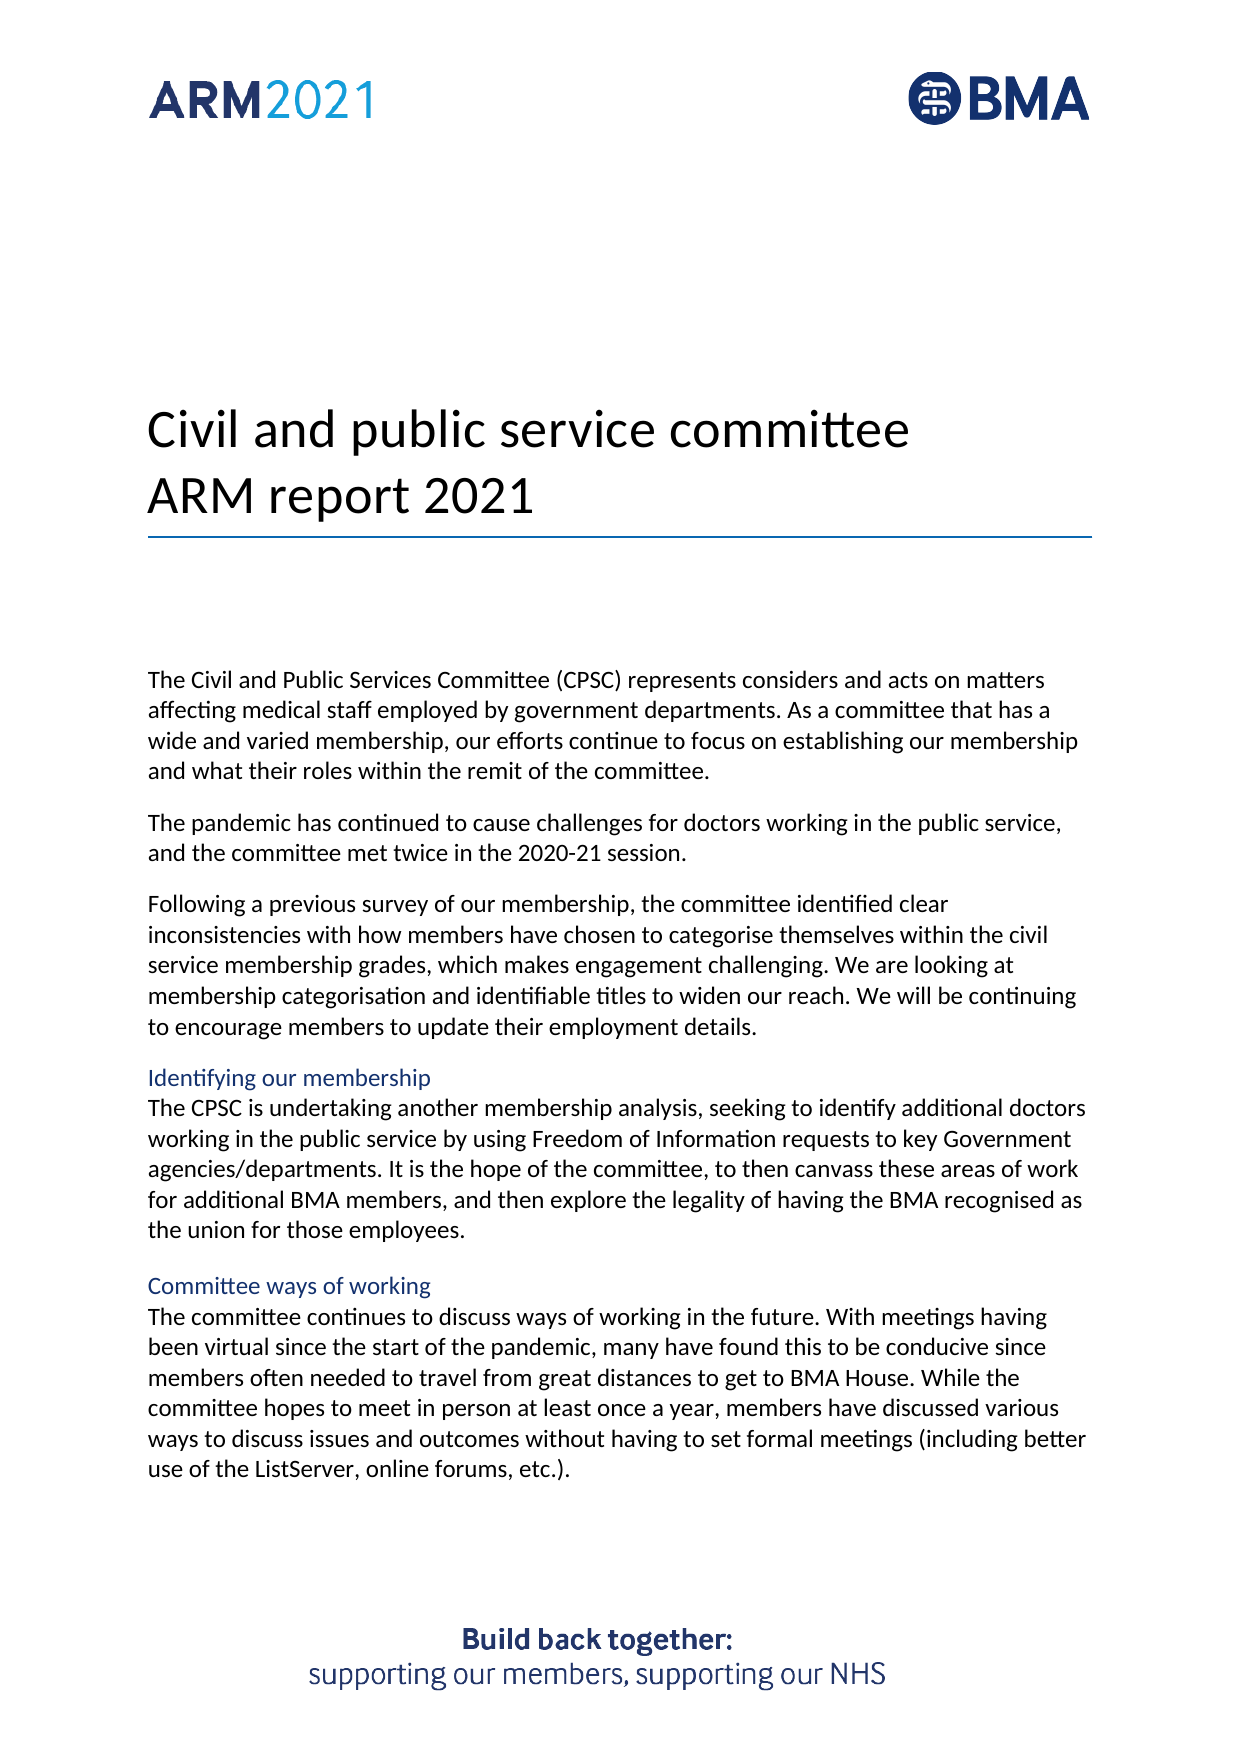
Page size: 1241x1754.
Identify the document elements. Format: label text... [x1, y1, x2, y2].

text The committee continues to discuss ways of working in the future. With meetings having been virtual since the start of the pandemic, many have found this to be conducive since members often needed to travel from great distances to get to BMA House. While the committee hopes to meet in person at least once a year, members have discussed various ways to discuss issues and outcomes without having to set formal meetings (including better use of the ListServer, online forums, etc.). [148, 1301, 1092, 1484]
text The CPSC is undertaking another membership analysis, seeking to identify additional doctors working in the public service by using Freedom of Information requests to key Government agencies/departments. It is the hope of the committee, to then canvass these areas of work for additional BMA members, and then explore the legality of having the BMA recognised as the union for those employees. [148, 1092, 1092, 1271]
picture [908, 72, 1090, 125]
text Following a previous survey of our membership, the committee identified clear inconsistencies with how members have chosen to categorise themselves within the civil service membership grades, which makes engagement challenging. We are looking at membership categorisation and identifiable titles to widen our reach. We will be continuing to encourage members to update their employment details. [148, 888, 1092, 1041]
picture [307, 1622, 886, 1691]
text The Civil and Public Services Committee (CPSC) represents considers and acts on matters affecting medical staff employed by government departments. As a committee that has a wide and varied membership, our efforts continue to focus on establishing our membership and what their roles within the remit of the committee. [148, 664, 1092, 786]
text The pandemic has continued to cause challenges for doctors working in the public service, and the committee met twice in the 2020-21 session. [148, 807, 1092, 868]
title Civil and public service committee ARM report 2021 [148, 395, 1092, 536]
picture [149, 72, 381, 131]
text Identifying our membership [148, 1062, 1092, 1092]
text Committee ways of working [148, 1271, 1092, 1301]
